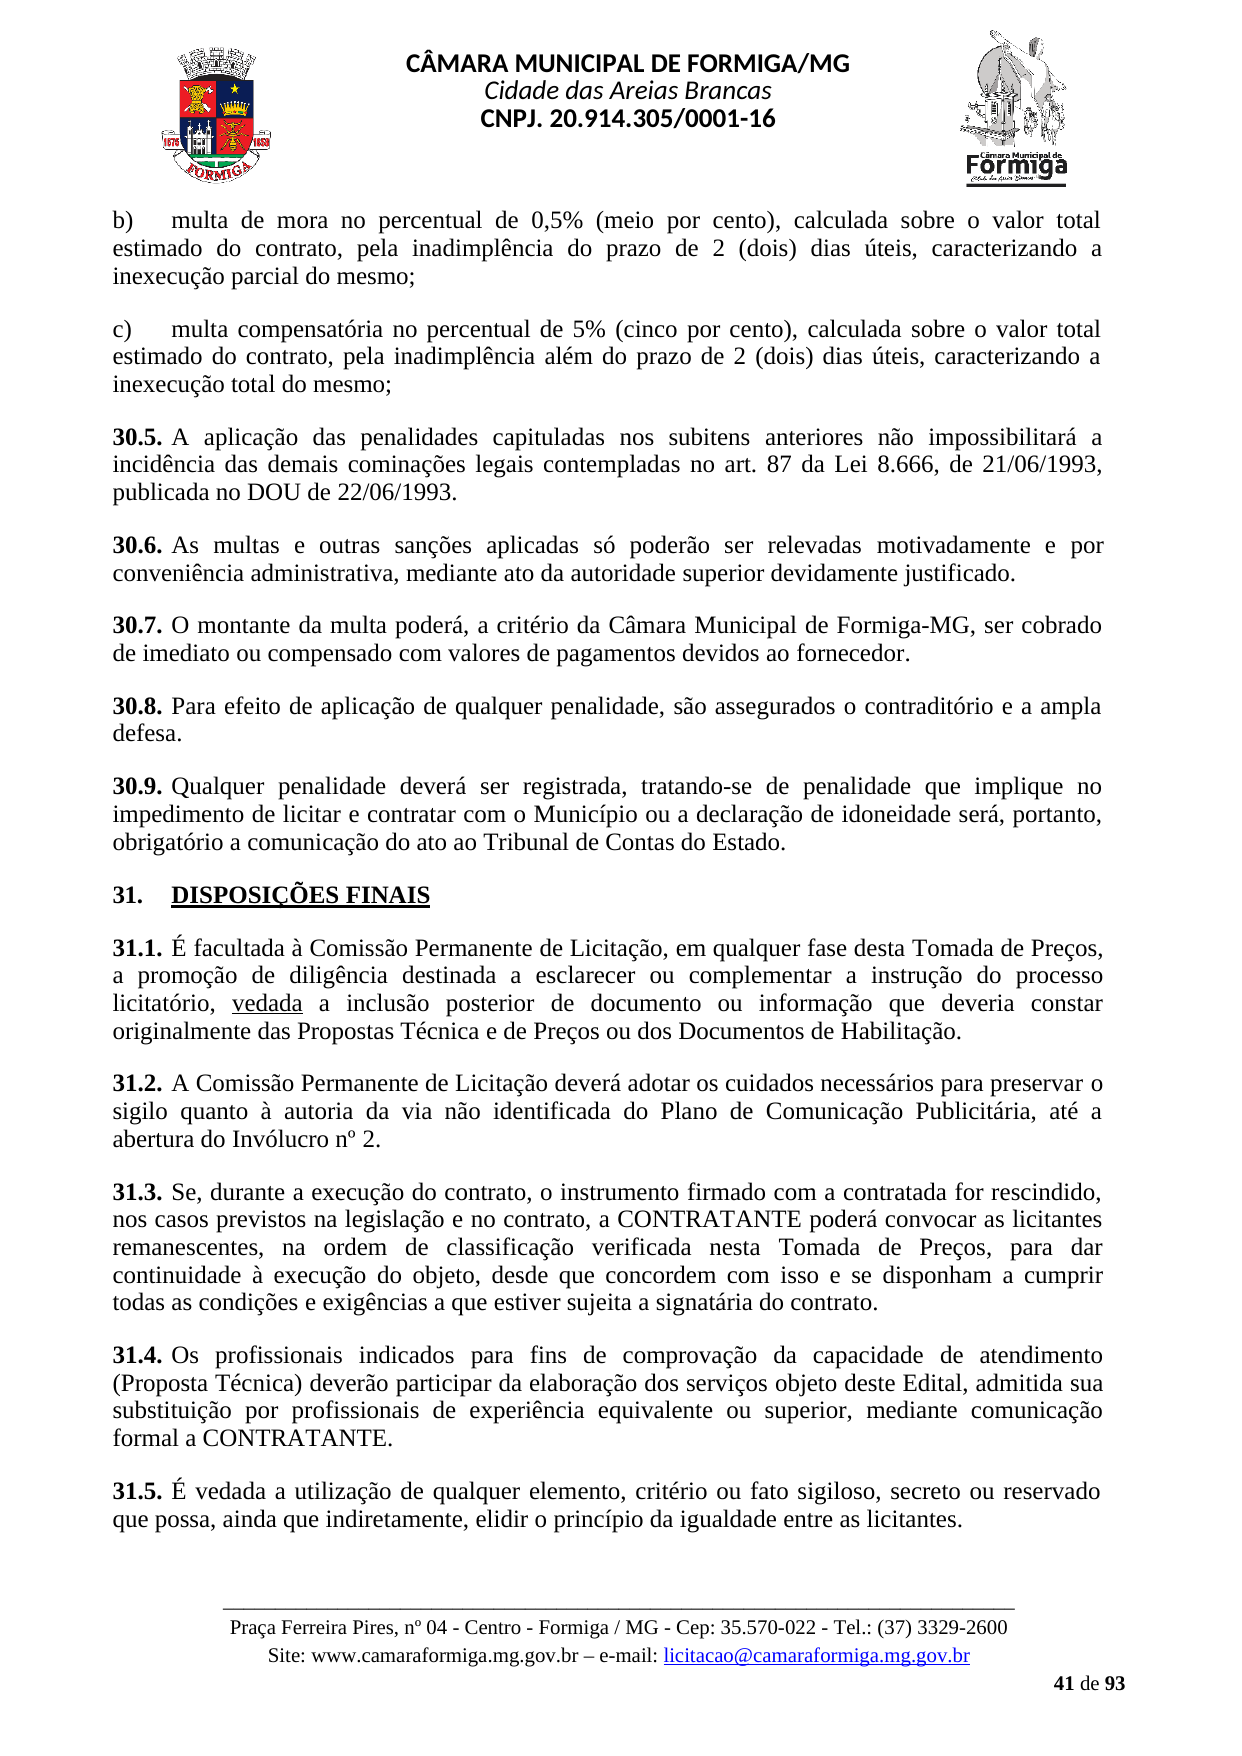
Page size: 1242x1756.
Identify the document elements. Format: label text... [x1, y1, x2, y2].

list As multas e outras sanções aplicadas só poderão ser relevadas motivadamente e por conveniência administrativa, mediante ato da autoridade superior devidamente justificado. [112, 531, 1103, 587]
list É facultada à Comissão Permanente de Licitação, em qualquer fase desta Tomada de Preços, a promoção de diligência destinada a esclarecer ou complementar a instrução do processo licitatório, vedada a inclusão posterior de documento ou informação que deveria constar originalmente das Propostas Técnica e de Preços ou dos Documentos de Habilitação. [112, 934, 1103, 1045]
list multa compensatória no percentual de 5% (cinco por cento), calculada sobre o valor total estimado do contrato, pela inadimplência além do prazo de 2 (dois) dias úteis, caracterizando a inexecução total do mesmo; [112, 315, 1102, 398]
list Se, durante a execução do contrato, o instrumento firmado com a contratada for rescindido, nos casos previstos na legislação e no contrato, a CONTRATANTE poderá convocar as licitantes remanescentes, na ordem de classificação verificada nesta Tomada de Preços, para dar continuidade à execução do objeto, desde que concordem com isso e se disponham a cumprir todas as condições e exigências a que estiver sujeita a signatária do contrato. [112, 1178, 1103, 1316]
list A aplicação das penalidades capituladas nos subitens anteriores não impossibilitará a incidência das demais cominações legais contempladas no art. 87 da Lei 8.666, de 21/06/1993, publicada no DOU de 22/06/1993. [112, 423, 1103, 506]
picture [138, 33, 296, 197]
list Qualquer penalidade deverá ser registrada, tratando-se de penalidade que implique no impedimento de licitar e contratar com o Município ou a declaração de idoneidade será, portanto, obrigatório a comunicação do ato ao Tribunal de Contas do Estado. [112, 772, 1103, 856]
list multa de mora no percentual de 0,5% (meio por cento), calculada sobre o valor total estimado do contrato, pela inadimplência do prazo de 2 (dois) dias úteis, caracterizando a inexecução parcial do mesmo; [112, 207, 1103, 290]
picture [959, 30, 1067, 187]
list Para efeito de aplicação de qualquer penalidade, são assegurados o contraditório e a ampla defesa. [112, 692, 1103, 747]
list O montante da multa poderá, a critério da Câmara Municipal de Formiga-MG, ser cobrado de imediato ou compensado com valores de pagamentos devidos ao fornecedor. [112, 612, 1104, 667]
list A Comissão Permanente de Licitação deverá adotar os cuidados necessários para preservar o sigilo quanto à autoria da via não identificada do Plano de Comunicação Publicitária, até a abertura do Invólucro nº 2. [112, 1070, 1103, 1153]
list É vedada a utilização de qualquer elemento, critério ou fato sigiloso, secreto ou reservado que possa, ainda que indiretamente, elidir o princípio da igualdade entre as licitantes. [112, 1477, 1102, 1533]
subtitle DISPOSIÇÕES FINAIS [112, 881, 1125, 909]
list Os profissionais indicados para fins de comprovação da capacidade de atendimento (Proposta Técnica) deverão participar da elaboração dos serviços objeto deste Edital, admitida sua substituição por profissionais de experiência equivalente ou superior, mediante comunicação formal a CONTRATANTE. [112, 1341, 1103, 1452]
